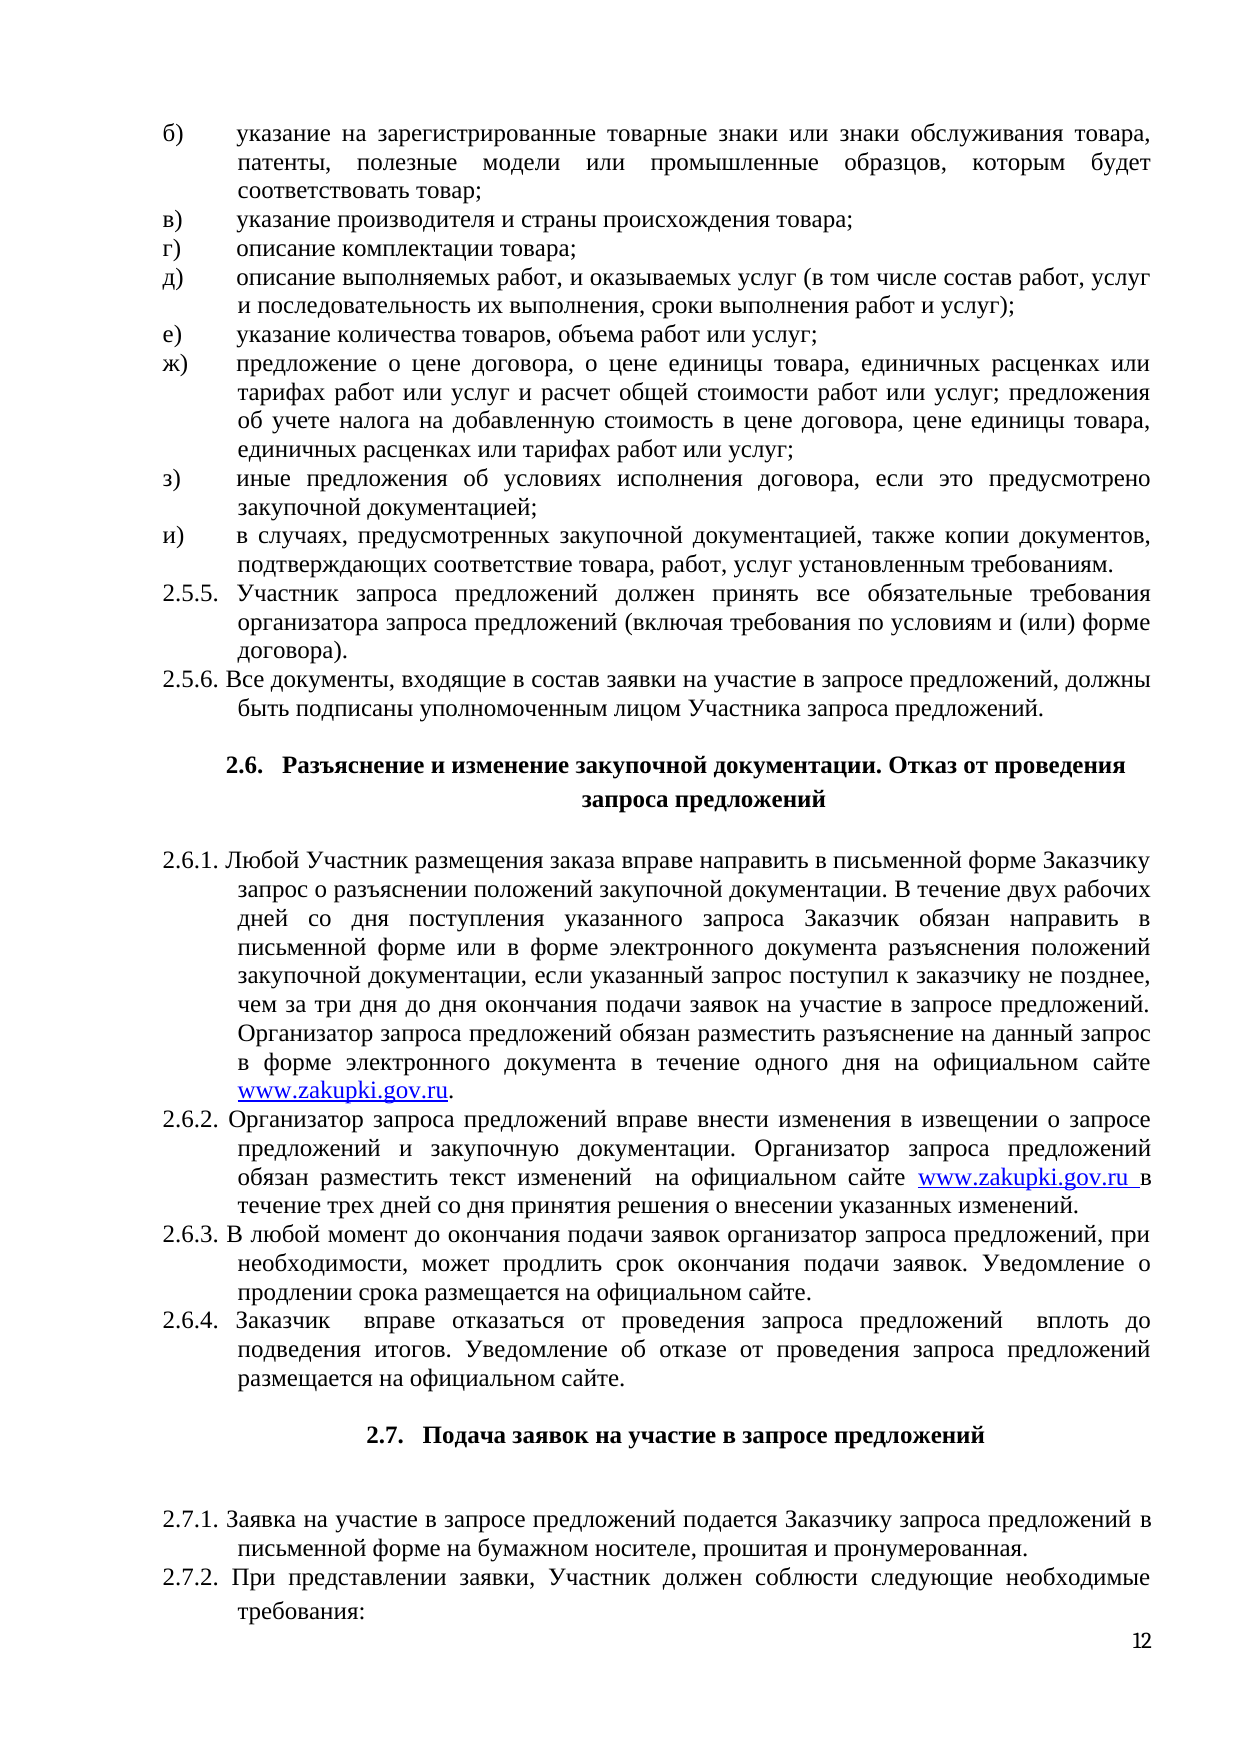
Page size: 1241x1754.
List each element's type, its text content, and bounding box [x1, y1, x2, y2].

list з) иные предложения об условиях исполнения договора, если это предусмотрено закупочной документацией; [162, 463, 1152, 521]
list б) указание на зарегистрированные товарные знаки или знаки обслуживания товара, патенты, полезные модели или промышленные образцов, которым будет соответствовать товар; [162, 118, 1152, 204]
list 2.6.3. В любой момент до окончания подачи заявок организатор запроса предложений, при необходимости, может продлить срок окончания подачи заявок. Уведомление о продлении срока размещается на официальном сайте. [162, 1219, 1152, 1305]
list е) указание количества товаров, объема работ или услуг; [162, 319, 1152, 348]
list 2.5.5. Участник запроса предложений должен принять все обязательные требования организатора запроса предложений (включая требования по условиям и (или) форме договора). [162, 578, 1152, 664]
list 2.6.1. Любой Участник размещения заказа вправе направить в письменной форме Заказчику запрос о разъяснении положений закупочной документации. В течение двух рабочих дней со дня поступления указанного запроса Заказчик обязан направить в письменной форме или в форме электронного документа разъяснения положений закупочной документации, если указанный запрос поступил к заказчику не позднее, чем за три дня до дня окончания подачи заявок на участие в запросе предложений. Организатор запроса предложений обязан разместить разъяснение на данный запрос в форме электронного документа в течение одного дня на официальном сайте www.zakupki.gov.ru. [162, 845, 1152, 1104]
list ж) предложение о цене договора, о цене единицы товара, единичных расценках или тарифах работ или услуг и расчет общей стоимости работ или услуг; предложения об учете налога на добавленную стоимость в цене договора, цене единицы товара, единичных расценках или тарифах работ или услуг; [162, 348, 1152, 463]
list д) описание выполняемых работ, и оказываемых услуг (в том числе состав работ, услуг и последовательность их выполнения, сроки выполнения работ и услуг); [162, 262, 1152, 319]
list 2.7.2. При представлении заявки, Участник должен соблюсти следующие необходимые требования: [162, 1562, 1152, 1625]
list и) в случаях, предусмотренных закупочной документацией, также копии документов, подтверждающих соответствие товара, работ, услуг установленным требованиям. [162, 521, 1152, 578]
list г) описание комплектации товара; [162, 233, 1152, 262]
list 2.6.4. Заказчик вправе отказаться от проведения запроса предложений вплоть до подведения итогов. Уведомление об отказе от проведения запроса предложений размещается на официальном сайте. [162, 1305, 1152, 1392]
subtitle Разъяснение и изменение закупочной документации. Отказ от проведения запроса предложений [200, 751, 1152, 812]
list 2.5.6. Все документы, входящие в состав заявки на участие в запросе предложений, должны быть подписаны уполномоченным лицом Участника запроса предложений. [162, 664, 1152, 722]
list 2.7.1. Заявка на участие в запросе предложений подается Заказчику запроса предложений в письменной форме на бумажном носителе, прошитая и пронумерованная. [162, 1504, 1152, 1562]
list 2.6.2. Организатор запроса предложений вправе внести изменения в извещении о запросе предложений и закупочную документации. Организатор запроса предложений обязан разместить текст изменений на официальном сайте www.zakupki.gov.ru в течение трех дней со дня принятия решения о внесении указанных изменений. [162, 1104, 1152, 1219]
list в) указание производителя и страны происхождения товара; [162, 204, 1152, 233]
subtitle Подача заявок на участие в запросе предложений [200, 1420, 1152, 1449]
